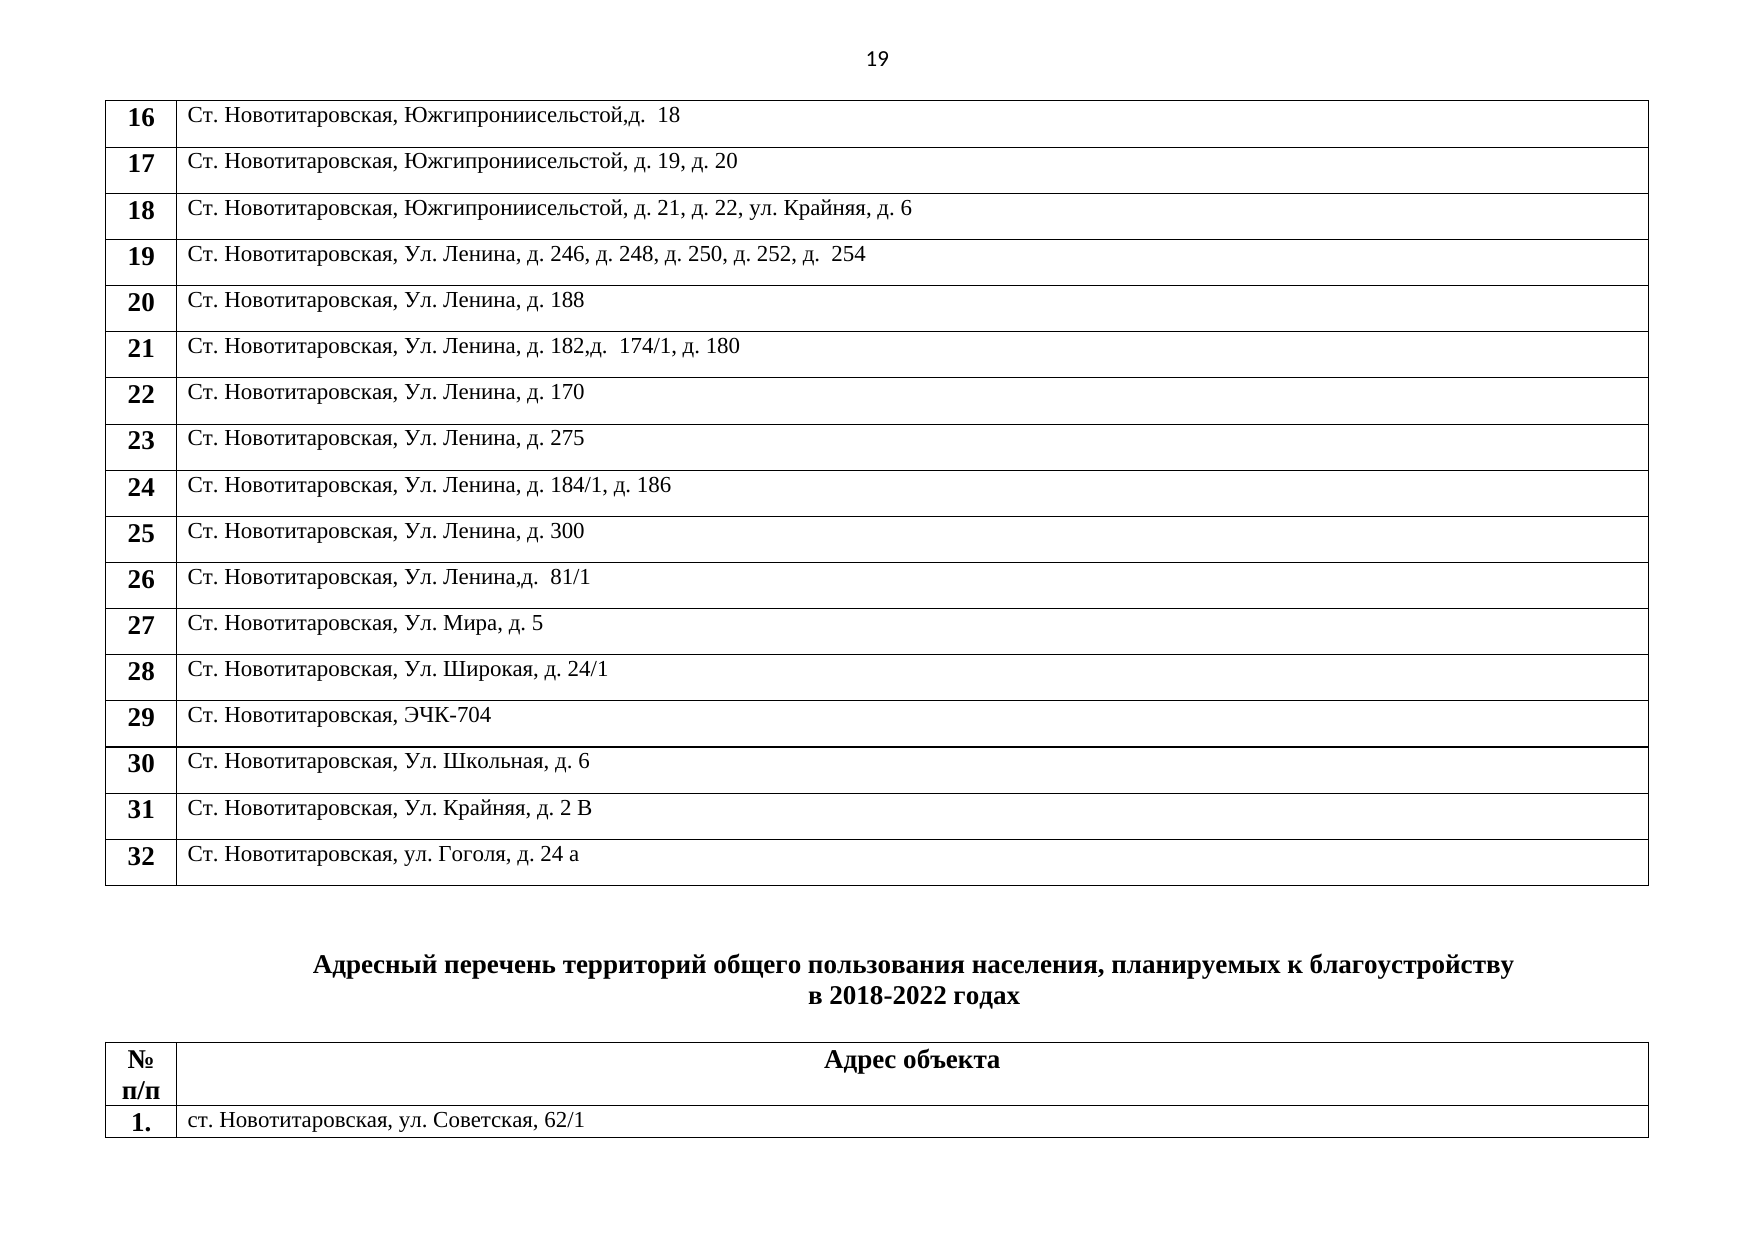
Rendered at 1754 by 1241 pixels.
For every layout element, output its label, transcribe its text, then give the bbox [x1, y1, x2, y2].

table_cell Ст. Новотитаровская, ул. Гоголя, д. 24 а [177, 840, 1648, 885]
table_cell 29 [106, 701, 176, 746]
table_cell Ст. Новотитаровская, Ул. Крайняя, д. 2 В [177, 794, 1648, 839]
table_cell Ст. Новотитаровская, Ул. Ленина, д. 188 [177, 286, 1648, 331]
table_cell Ст. Новотитаровская, Ул. Ленина,д. 81/1 [177, 563, 1648, 608]
table_cell Ст. Новотитаровская, Ул. Ленина, д. 182,д. 174/1, д. 180 [177, 332, 1648, 377]
table_cell Ст. Новотитаровская, ЭЧК-704 [177, 701, 1648, 746]
table_cell Ст. Новотитаровская, Ул. Школьная, д. 6 [177, 748, 1648, 793]
table_cell 24 [106, 471, 176, 516]
table_header Адрес объекта [177, 1043, 1648, 1105]
table_cell 20 [106, 286, 176, 331]
table_cell 19 [106, 240, 176, 285]
table_cell 25 [106, 517, 176, 562]
text в 2018-2022 годах [118, 979, 1636, 1011]
table_cell Ст. Новотитаровская, Ул. Мира, д. 5 [177, 609, 1648, 654]
table_cell 27 [106, 609, 176, 654]
table_cell Ст. Новотитаровская, Ул. Ленина, д. 184/1, д. 186 [177, 471, 1648, 516]
table_cell 16 [106, 101, 176, 147]
text Адресный перечень территорий общего пользования населения, планируемых к благоустройству [118, 948, 1636, 979]
table_cell Ст. Новотитаровская, Южгипрониисельстой, д. 21, д. 22, ул. Крайняя, д. 6 [177, 194, 1648, 239]
table_cell 17 [106, 148, 176, 193]
table_cell Ст. Новотитаровская, Ул. Ленина, д. 170 [177, 378, 1648, 423]
table_cell 32 [106, 840, 176, 885]
table_cell Ст. Новотитаровская, Ул. Ленина, д. 246, д. 248, д. 250, д. 252, д. 254 [177, 240, 1648, 285]
table_cell 28 [106, 655, 176, 700]
table_cell Ст. Новотитаровская, Ул. Широкая, д. 24/1 [177, 655, 1648, 700]
table_cell 22 [106, 378, 176, 423]
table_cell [177, 1106, 1648, 1137]
table_cell Ст. Новотитаровская, Ул. Ленина, д. 275 [177, 425, 1648, 469]
table_cell Ст. Новотитаровская, Ул. Ленина, д. 300 [177, 517, 1648, 562]
table_header № п/п [106, 1043, 176, 1105]
table_cell 31 [106, 794, 176, 839]
table_cell Ст. Новотитаровская, Южгипрониисельстой,д. 18 [177, 101, 1648, 147]
table_cell Ст. Новотитаровская, Южгипрониисельстой, д. 19, д. 20 [177, 148, 1648, 193]
table_cell 30 [106, 748, 176, 793]
table_cell 1. [106, 1106, 176, 1137]
table_cell 21 [106, 332, 176, 377]
table_cell 26 [106, 563, 176, 608]
table_cell 23 [106, 425, 176, 469]
table_cell 18 [106, 194, 176, 239]
